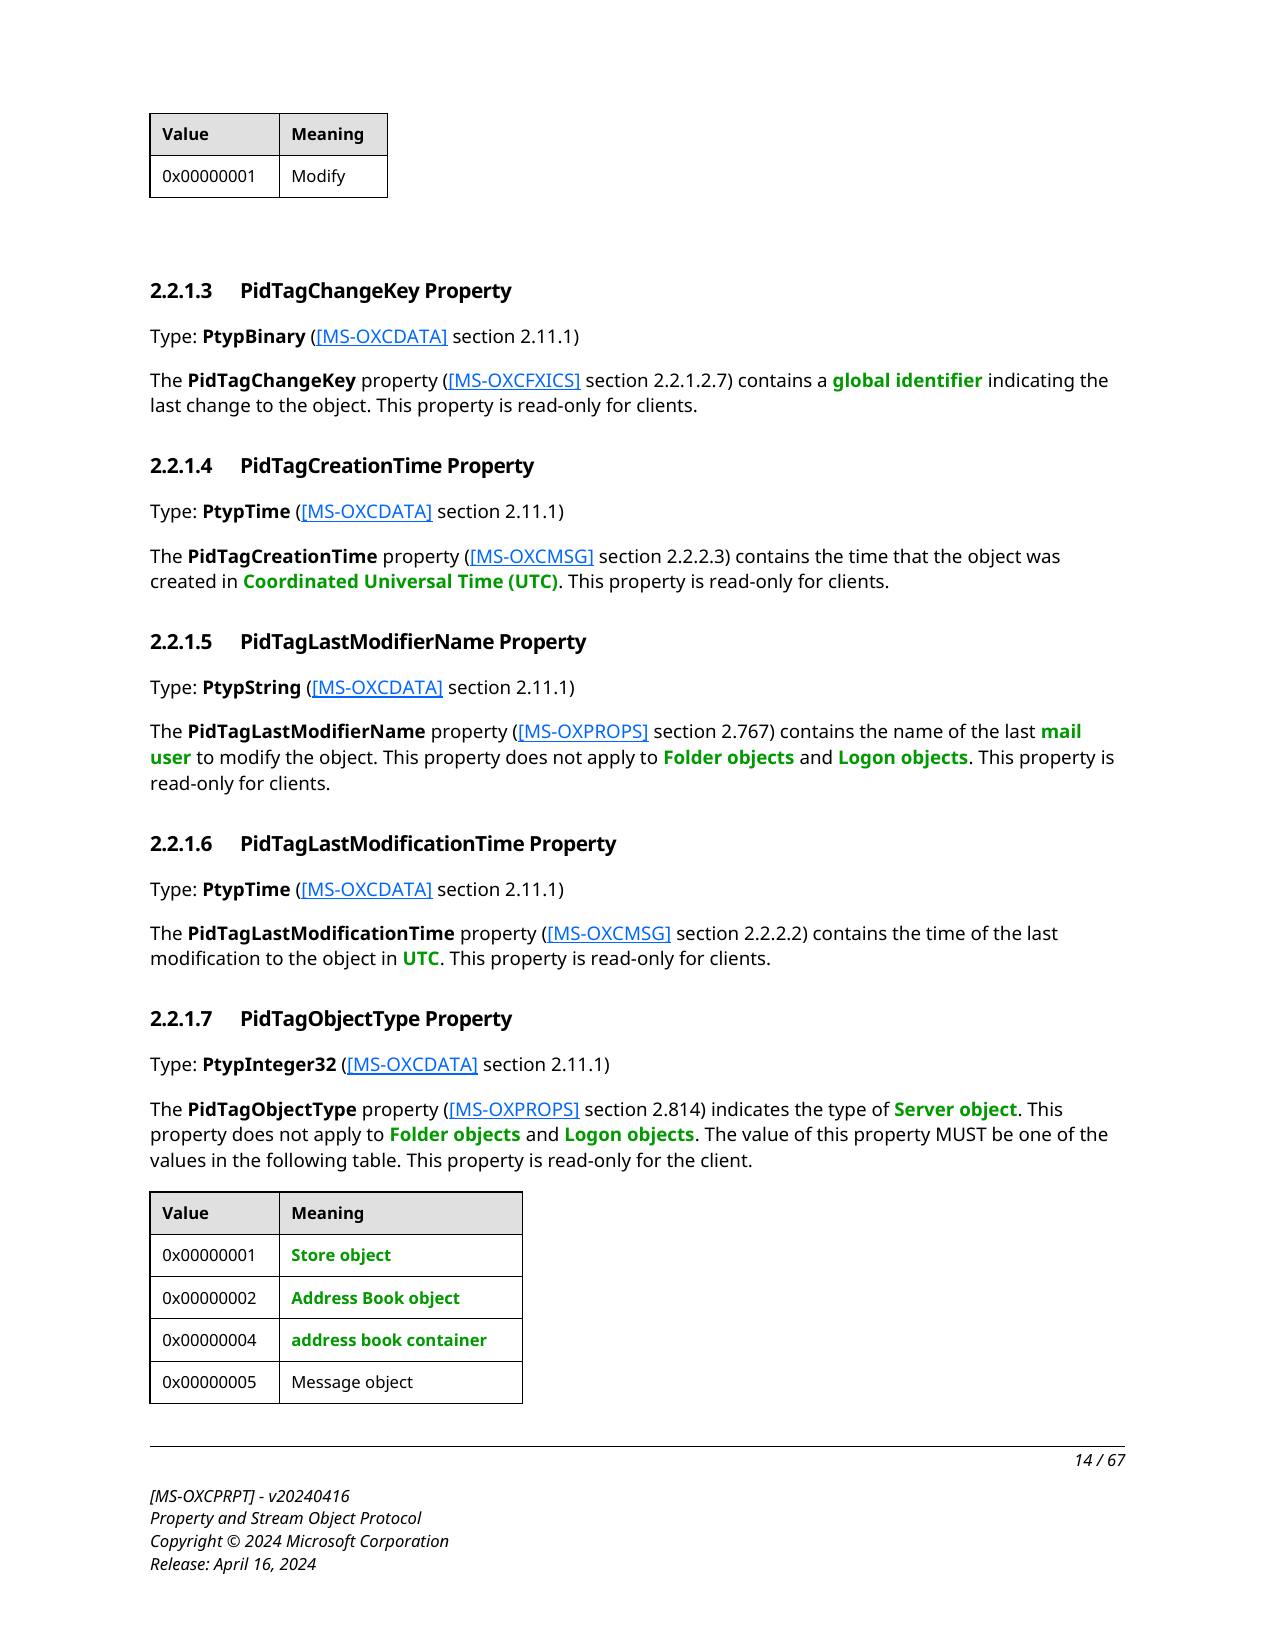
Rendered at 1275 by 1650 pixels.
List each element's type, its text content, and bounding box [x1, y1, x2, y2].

subtitle PidTagLastModificationTime Property [150, 829, 1125, 857]
table_header Value [151, 114, 279, 155]
table_cell 0x00000004 [151, 1319, 279, 1361]
subtitle PidTagLastModifierName Property [150, 627, 1125, 656]
subtitle PidTagObjectType Property [150, 1004, 1125, 1033]
text Type: PtypString ([MS-OXCDATA] section 2.11.1) [150, 674, 1125, 700]
subtitle PidTagCreationTime Property [150, 452, 1125, 480]
text The PidTagLastModificationTime property ([MS-OXCMSG] section 2.2.2.2) contains the time of the last modification to the object in UTC. This property is read-only for clients. [150, 920, 1125, 971]
table_cell Message object [280, 1362, 522, 1403]
table_cell 0x00000002 [151, 1277, 279, 1318]
text The PidTagLastModifierName property ([MS-OXPROPS] section 2.767) contains the name of the last mail user to modify the object. This property does not apply to Folder objects and Logon objects. This property is read-only for clients. [150, 719, 1125, 795]
table_header Value [151, 1193, 279, 1234]
text Type: PtypBinary ([MS-OXCDATA] section 2.11.1) [150, 323, 1125, 348]
text The PidTagCreationTime property ([MS-OXCMSG] section 2.2.2.3) contains the time that the object was created in Coordinated Universal Time (UTC). This property is read-only for clients. [150, 543, 1125, 594]
table_cell 0x00000001 [151, 156, 279, 197]
subtitle PidTagChangeKey Property [150, 276, 1125, 304]
table_cell address book container [280, 1319, 522, 1361]
table_cell 0x00000005 [151, 1362, 279, 1403]
table_cell 0x00000001 [151, 1235, 279, 1276]
text Type: PtypTime ([MS-OXCDATA] section 2.11.1) [150, 876, 1125, 901]
table_header Meaning [280, 1193, 522, 1234]
text Type: PtypInteger32 ([MS-OXCDATA] section 2.11.1) [150, 1052, 1125, 1077]
table_cell Modify [280, 156, 387, 197]
text Type: PtypTime ([MS-OXCDATA] section 2.11.1) [150, 499, 1125, 524]
text The PidTagObjectType property ([MS-OXPROPS] section 2.814) indicates the type of Server object. This property does not apply to Folder objects and Logon objects. The value of this property MUST be one of the values in the following table. This property is read-only for the client. [150, 1096, 1125, 1173]
table_cell Address Book object [280, 1277, 522, 1318]
table_cell Store object [280, 1235, 522, 1276]
table_header Meaning [280, 114, 387, 155]
text The PidTagChangeKey property ([MS-OXCFXICS] section 2.2.1.2.7) contains a global identifier indicating the last change to the object. This property is read-only for clients. [150, 367, 1125, 418]
